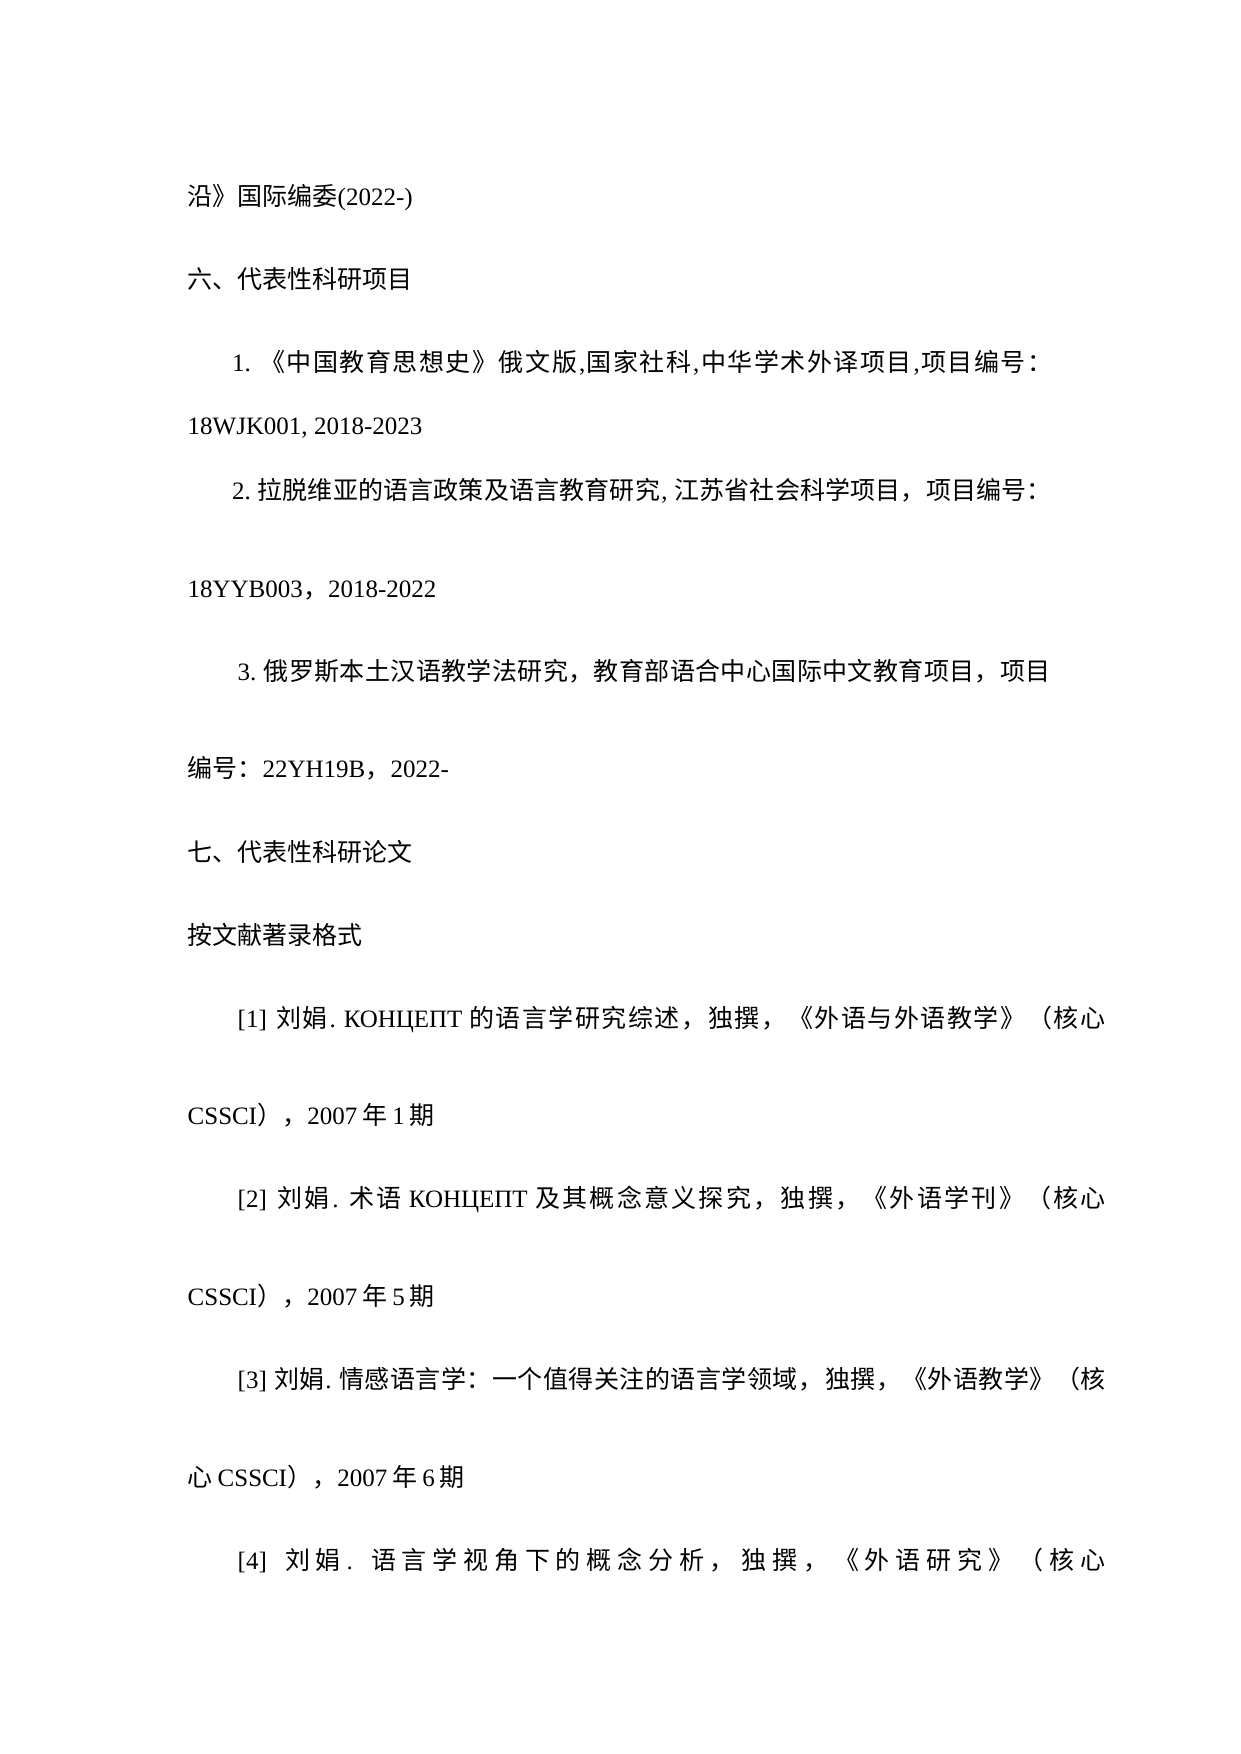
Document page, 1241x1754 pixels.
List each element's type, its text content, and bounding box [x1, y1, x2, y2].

text [2] 刘娟. 术语КОНЦЕПТ及其概念意义探究，独撰，《外语学刊》（核心CSSCI），2007年5期 [187, 1164, 1106, 1327]
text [187, 1526, 1106, 1591]
text [1] 刘娟. КОНЦЕПТ的语言学研究综述，独撰，《外语与外语教学》（核心CSSCI），2007年1期 [187, 984, 1106, 1146]
text 2. 拉脱维亚的语言政策及语言教育研究, 江苏省社会科学项目，项目编号：18YYB003，2018-2022 [187, 456, 1053, 619]
text 按文献著录格式 [187, 901, 1053, 966]
text [3] 刘娟. 情感语言学：一个值得关注的语言学领域，独撰，《外语教学》（核心CSSCI），2007年6期 [187, 1345, 1106, 1508]
text 3. 俄罗斯本土汉语教学法研究，教育部语合中心国际中文教育项目，项目编号：22YH19B，2022- [187, 637, 1053, 799]
text 1. 《中国教育思想史》俄文版,国家社科,中华学术外译项目,项目编号：18WJK001, 2018-2023 [187, 328, 1053, 442]
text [187, 162, 1053, 227]
text 六、代表性科研项目 [187, 245, 1053, 310]
text 七、代表性科研论文 [187, 818, 1053, 883]
